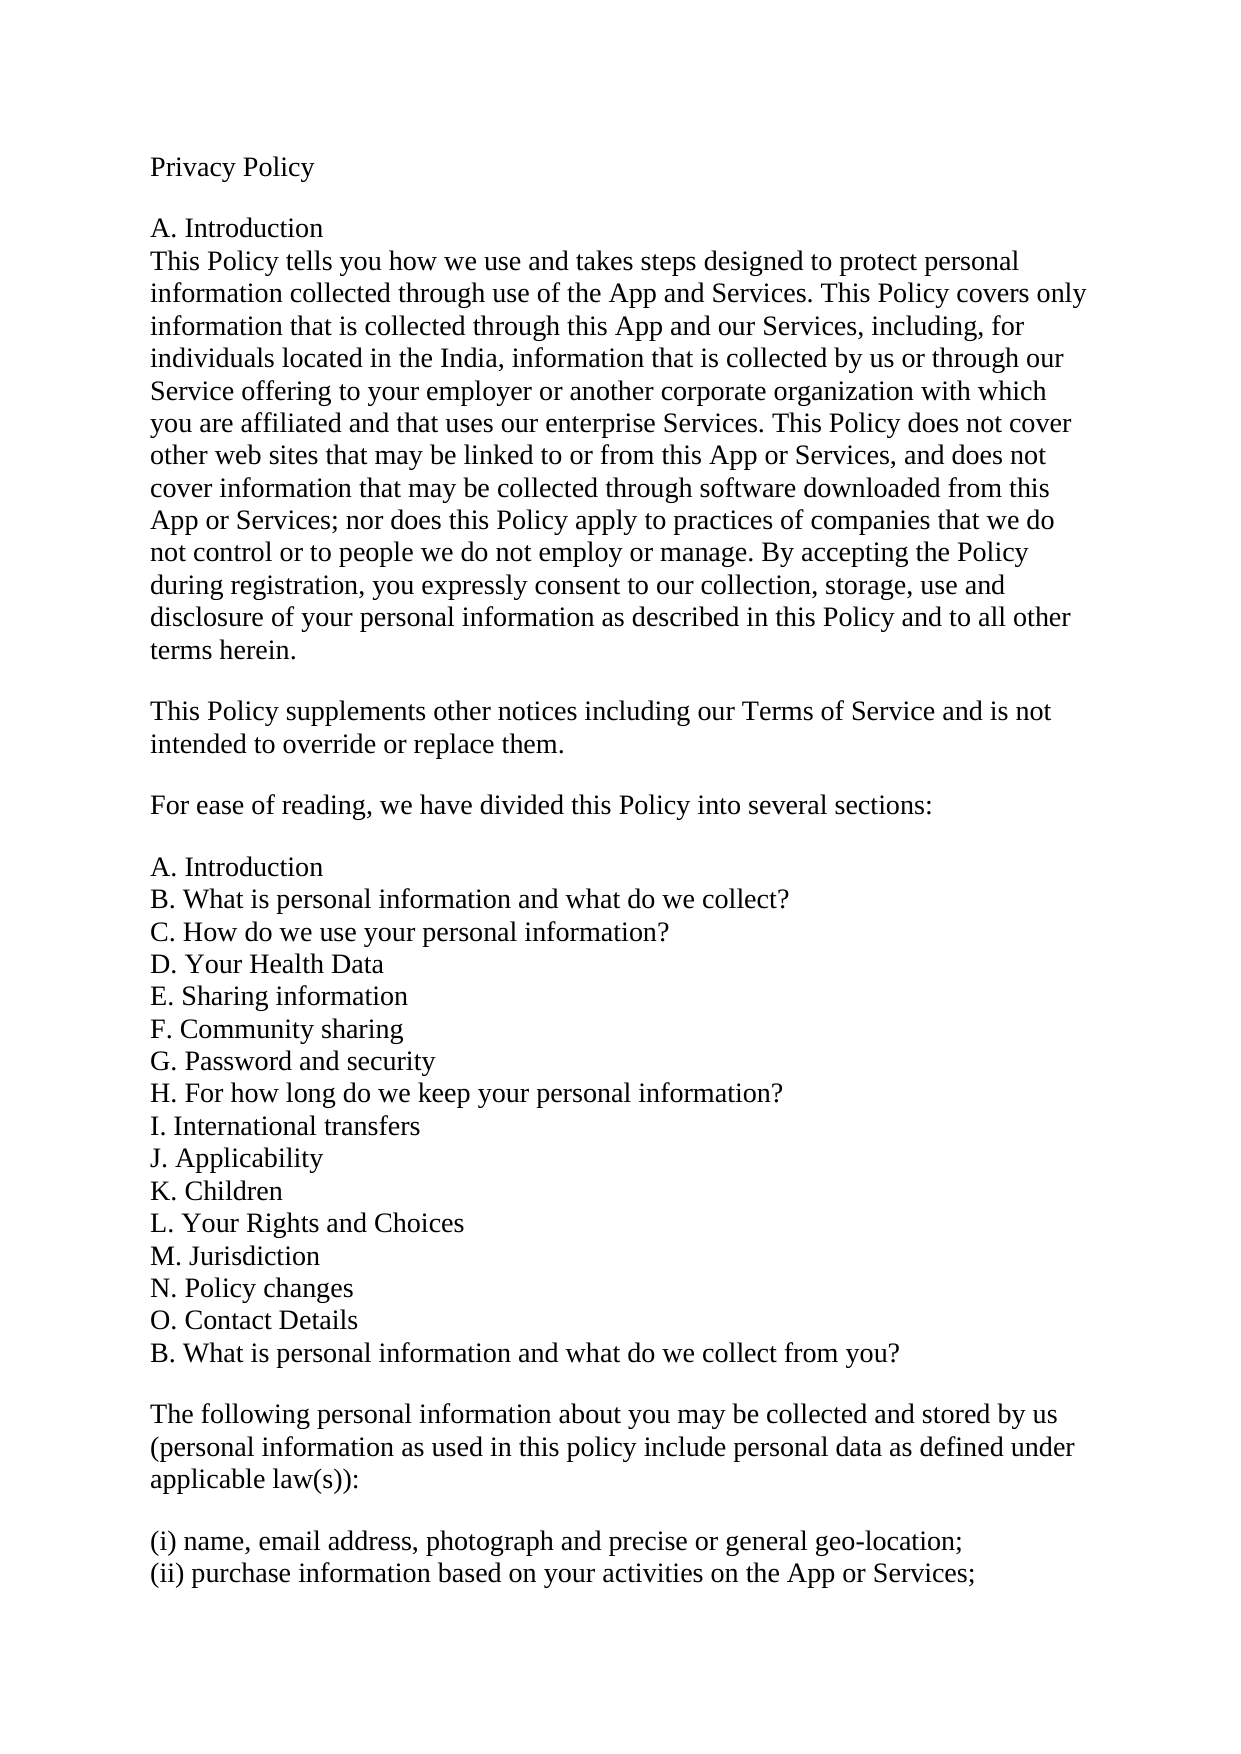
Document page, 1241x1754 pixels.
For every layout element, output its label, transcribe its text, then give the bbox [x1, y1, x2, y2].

text For ease of reading, we have divided this Policy into several sections: [150, 788, 1090, 821]
text A. Introduction B. What is personal information and what do we collect? C. How do we use your personal information? D. Your Health Data E. Sharing information F. Community sharing G. Password and security H. For how long do we keep your personal information? I. International transfers J. Applicability K. Children L. Your Rights and Choices M. Jurisdiction N. Policy changes O. Contact Details B. What is personal information and what do we collect from you? [150, 850, 1090, 1368]
text The following personal information about you may be collected and stored by us (personal information as used in this policy include personal data as defined under applicable law(s)): [150, 1397, 1090, 1494]
text A. Introduction This Policy tells you how we use and takes steps designed to protect personal information collected through use of the App and Services. This Policy covers only information that is collected through this App and our Services, including, for individuals located in the India, information that is collected by us or through our Service offering to your employer or another corporate organization with which you are affiliated and that uses our enterprise Services. This Policy does not cover other web sites that may be linked to or from this App or Services, and does not cover information that may be collected through software downloaded from this App or Services; nor does this Policy apply to practices of companies that we do not control or to people we do not employ or manage. By accepting the Policy during registration, you expressly consent to our collection, storage, use and disclosure of your personal information as described in this Policy and to all other terms herein. [150, 212, 1090, 665]
text Privacy Policy [150, 150, 1090, 182]
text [150, 1524, 1090, 1588]
text This Policy supplements other notices including our Terms of Service and is not intended to override or replace them. [150, 694, 1090, 759]
